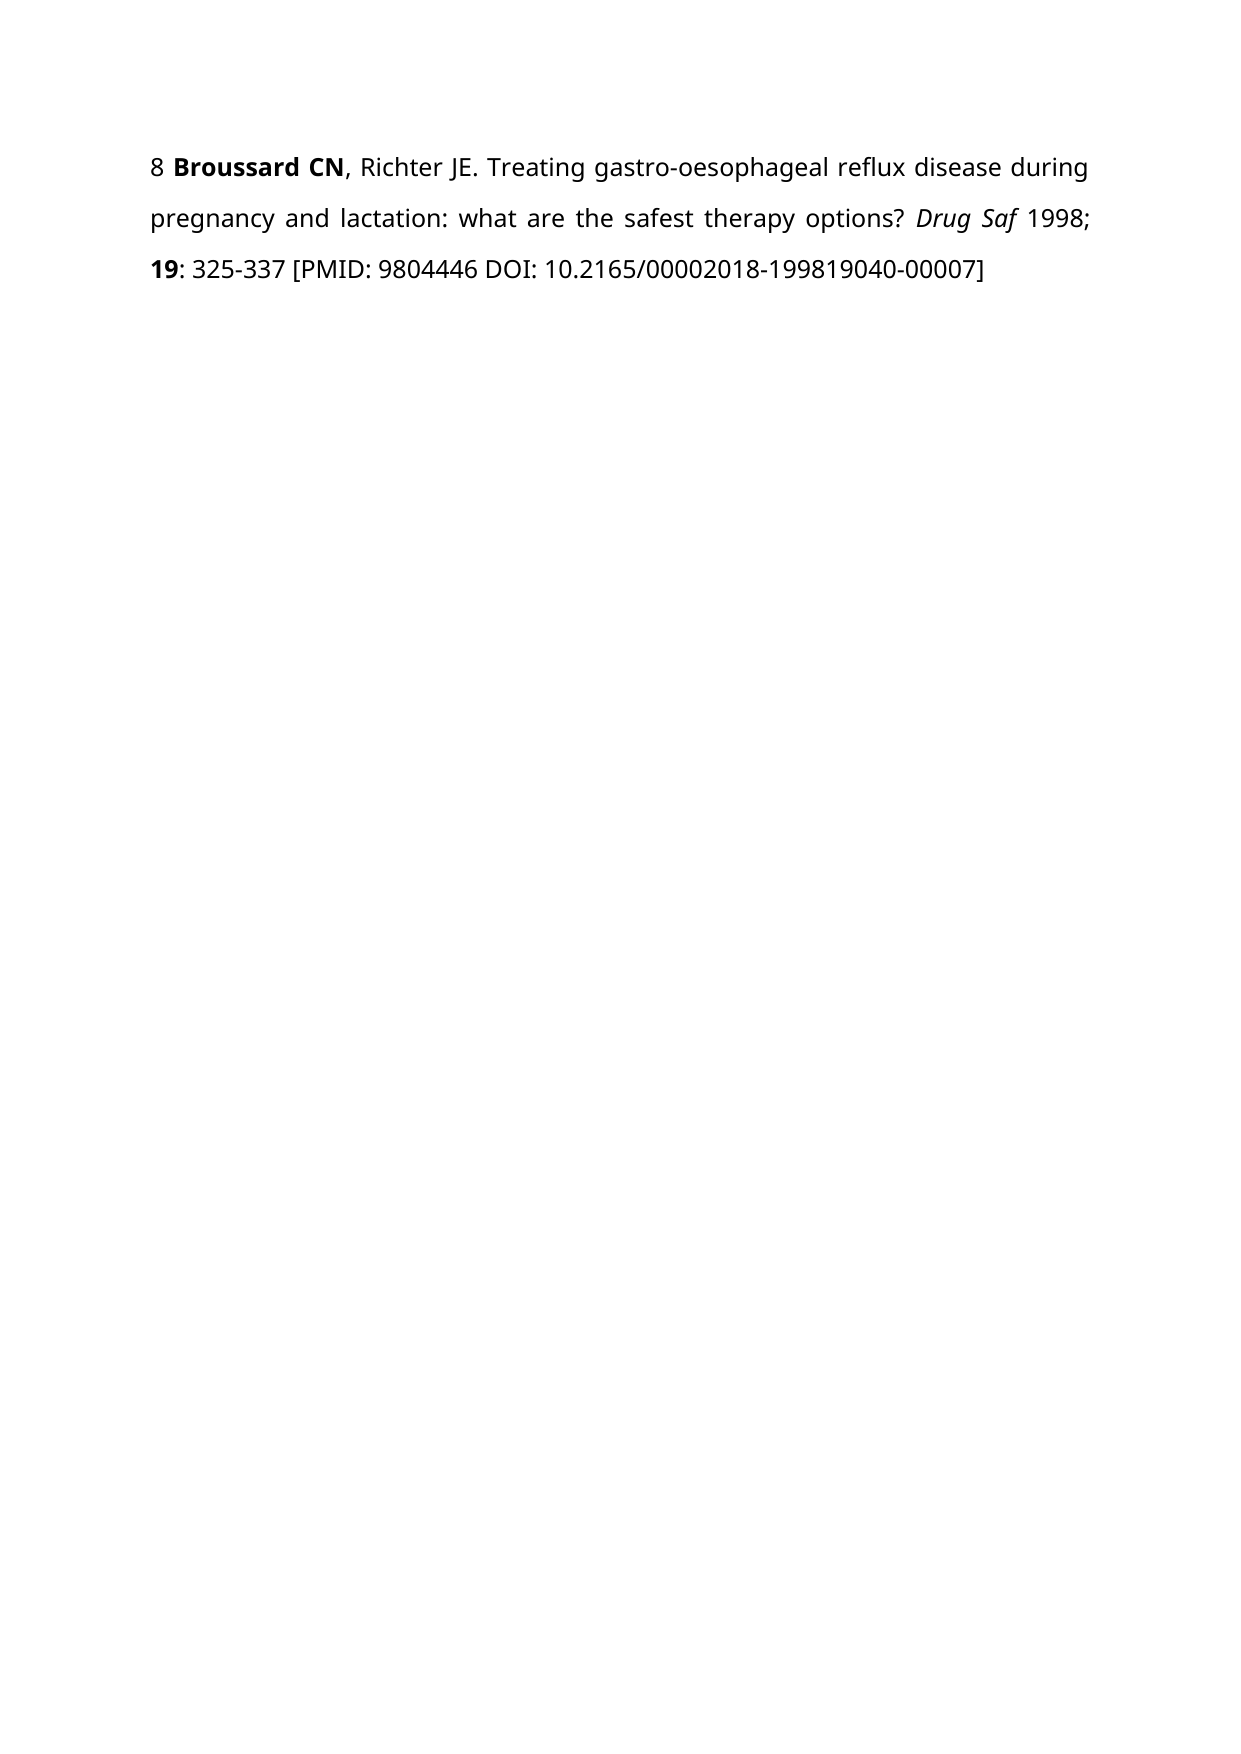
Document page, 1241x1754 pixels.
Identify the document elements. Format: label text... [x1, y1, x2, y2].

text 8 Broussard CN, Richter JE. Treating gastro-oesophageal reflux disease during pregnancy and lactation: what are the safest therapy options? Drug Saf 1998; 19: 325-337 [PMID: 9804446 DOI: 10.2165/00002018-199819040-00007] [150, 150, 1090, 286]
